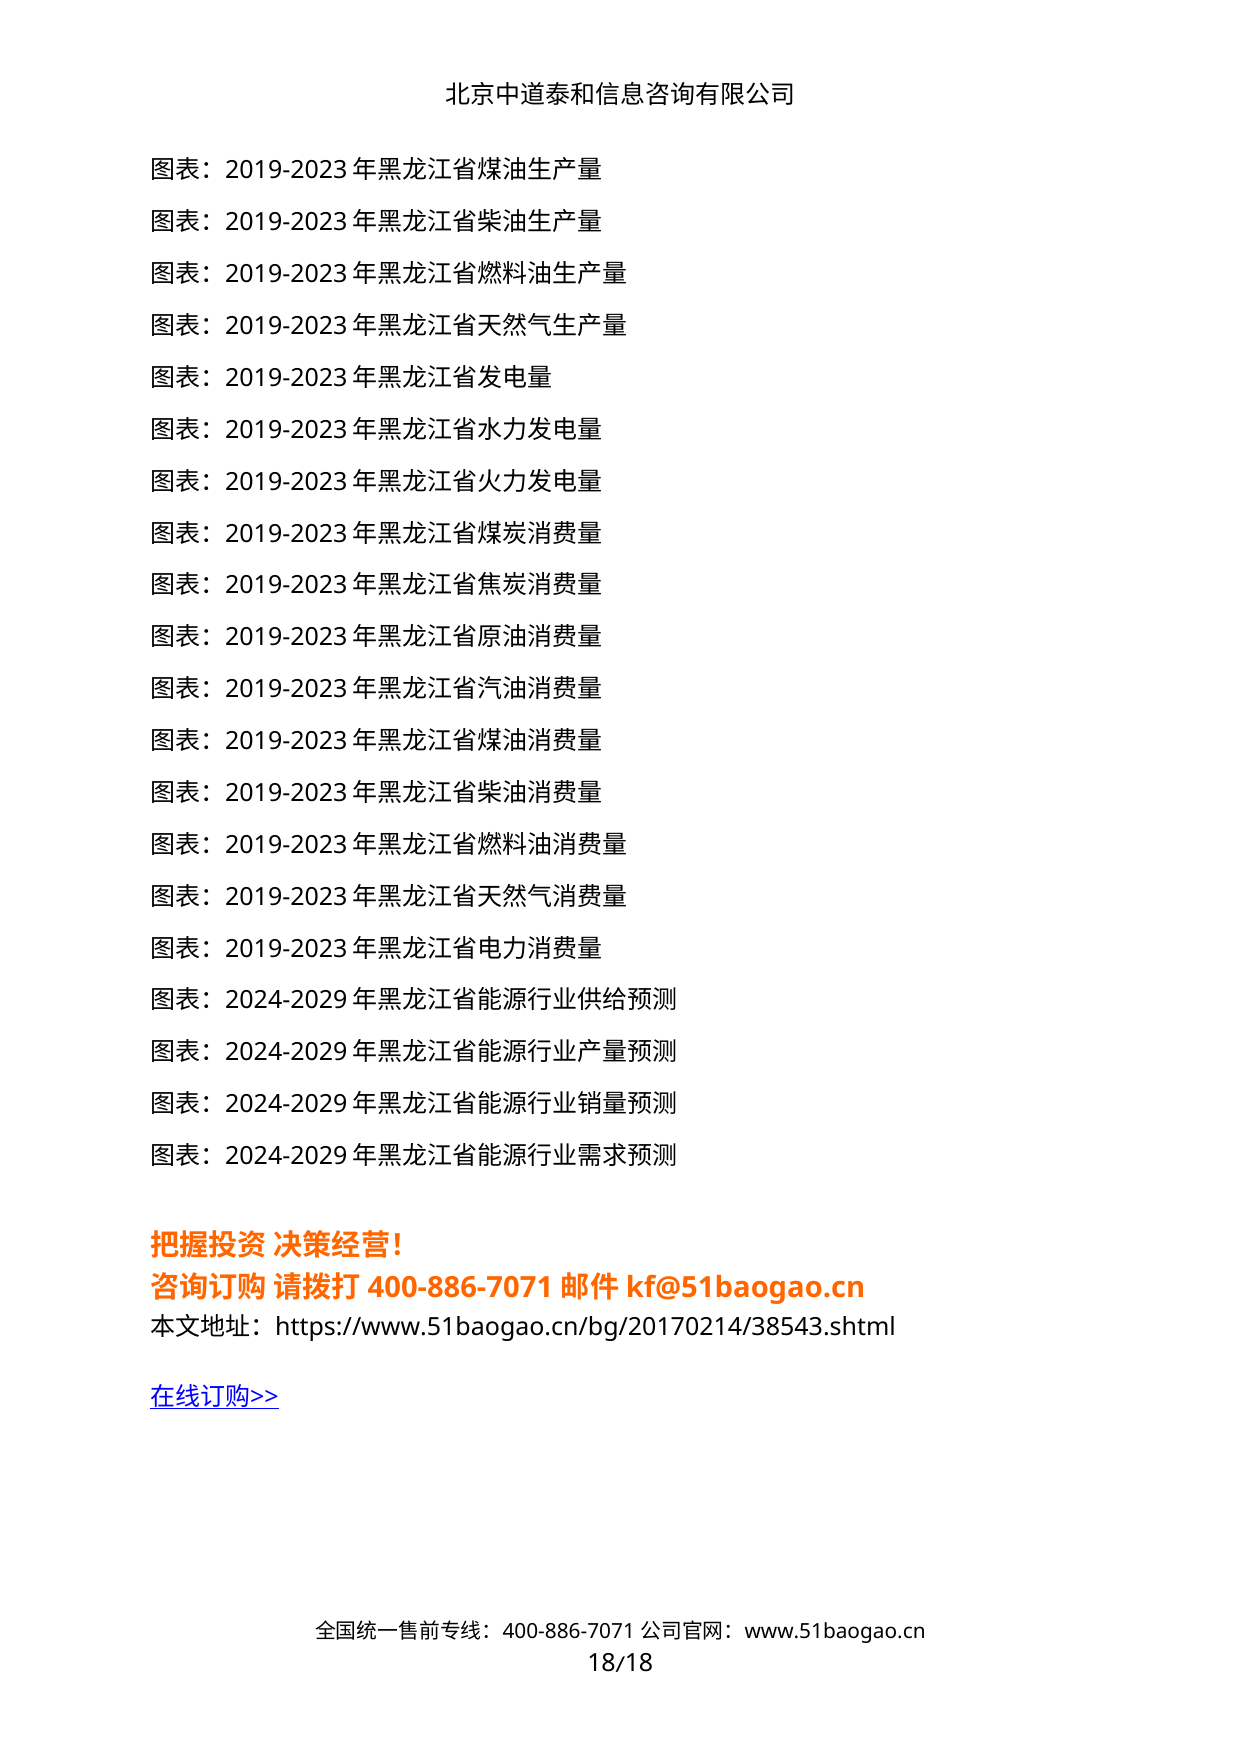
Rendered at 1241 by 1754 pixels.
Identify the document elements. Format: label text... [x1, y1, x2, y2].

text 图表：2019-2023年黑龙江省煤炭消费量 [150, 513, 1090, 549]
text 图表：2019-2023年黑龙江省焦炭消费量 [150, 565, 1090, 601]
text 图表：2019-2023年黑龙江省燃料油生产量 [150, 254, 1090, 290]
text 图表：2019-2023年黑龙江省天然气生产量 [150, 306, 1090, 342]
text 图表：2024-2029年黑龙江省能源行业供给预测 [150, 980, 1090, 1016]
text 图表：2019-2023年黑龙江省柴油生产量 [150, 202, 1090, 238]
text 图表：2019-2023年黑龙江省发电量 [150, 357, 1090, 394]
text 把握投资 决策经营！咨询订购 请拨打 400-886-7071 邮件 kf@51baogao.cn本文地址：https://www.51baogao.cn/bg/20170214/38543.shtml [150, 1187, 1090, 1342]
text 图表：2024-2029年黑龙江省能源行业销量预测 [150, 1084, 1090, 1120]
text 图表：2024-2029年黑龙江省能源行业产量预测 [150, 1032, 1090, 1068]
text 图表：2019-2023年黑龙江省煤油生产量 [150, 150, 1090, 186]
text 图表：2019-2023年黑龙江省电力消费量 [150, 928, 1090, 964]
text 图表：2019-2023年黑龙江省火力发电量 [150, 461, 1090, 497]
text 在线订购>> [150, 1342, 1090, 1413]
text 图表：2019-2023年黑龙江省燃料油消费量 [150, 824, 1090, 861]
text 图表：2024-2029年黑龙江省能源行业需求预测 [150, 1136, 1090, 1172]
text 图表：2019-2023年黑龙江省原油消费量 [150, 617, 1090, 653]
text 图表：2019-2023年黑龙江省煤油消费量 [150, 721, 1090, 757]
text 图表：2019-2023年黑龙江省水力发电量 [150, 409, 1090, 446]
text 图表：2019-2023年黑龙江省汽油消费量 [150, 669, 1090, 705]
text 图表：2019-2023年黑龙江省天然气消费量 [150, 876, 1090, 912]
text 图表：2019-2023年黑龙江省柴油消费量 [150, 772, 1090, 809]
